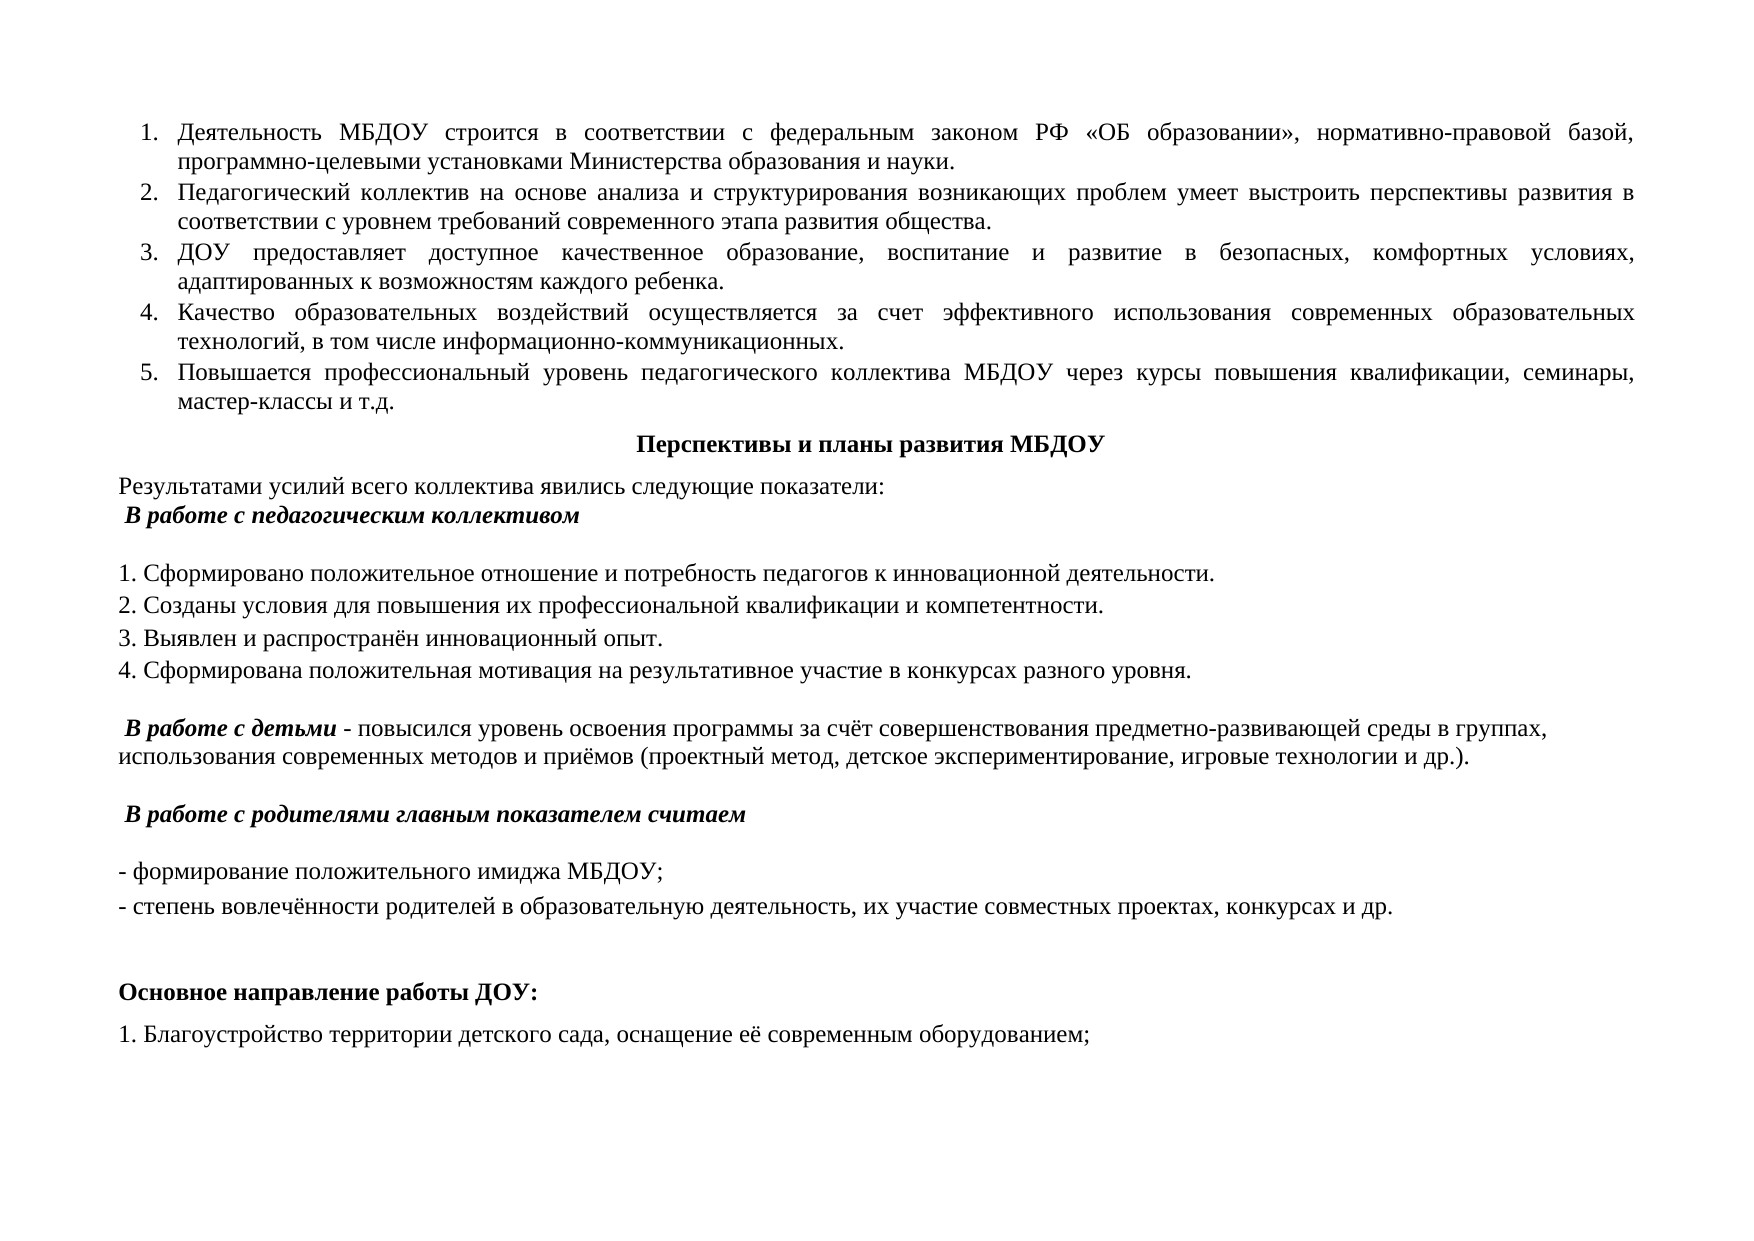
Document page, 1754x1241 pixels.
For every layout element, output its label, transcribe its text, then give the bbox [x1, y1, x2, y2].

list ДОУ предоставляет доступное качественное образование, воспитание и развитие в безопасных, комфортных условиях, адаптированных к возможностям каждого ребенка. [140, 237, 1636, 295]
text - степень вовлечённости родителей в образовательную деятельность, их участие совместных проектах, конкурсах и др. [118, 891, 1636, 920]
text Результатами усилий всего коллектива явились следующие показатели: [118, 471, 1636, 500]
text 1. Сформировано положительное отношение и потребность педагогов к инновационной деятельности. [118, 558, 1636, 586]
list Педагогический коллектив на основе анализа и структурирования возникающих проблем умеет выстроить перспективы развития в соответствии с уровнем требований современного этапа развития общества. [140, 177, 1636, 235]
text В работе с педагогическим коллективом [118, 500, 1636, 529]
list Качество образовательных воздействий осуществляется за счет эффективного использования современных образовательных технологий, в том числе информационно-коммуникационных. [140, 297, 1636, 355]
text 2. Созданы условия для повышения их профессиональной квалификации и компетентности. [118, 590, 1636, 619]
text 3. Выявлен и распространён инновационный опыт. [118, 623, 1636, 651]
text В работе с родителями главным показателем считаем [118, 799, 1636, 828]
text В работе с детьми - повысился уровень освоения программы за счёт совершенствования предметно-развивающей среды в группах, использования современных методов и приёмов (проектный метод, детское экспериментирование, игровые технологии и др.). [118, 713, 1636, 770]
text Перспективы и планы развития МБДОУ [118, 429, 1636, 457]
text 1. Благоустройство территории детского сада, оснащение её современным оборудованием; [118, 1019, 1636, 1048]
list Повышается профессиональный уровень педагогического коллектива МБДОУ через курсы повышения квалификации, семинары, мастер-классы и т.д. [140, 357, 1636, 415]
text - формирование положительного имиджа МБДОУ; [118, 856, 1636, 885]
list Деятельность МБДОУ строится в соответствии с федеральным законом РФ «ОБ образовании», нормативно-правовой базой, программно-целевыми установками Министерства образования и науки. [140, 117, 1636, 175]
text Основное направление работы ДОУ: [118, 977, 1636, 1005]
text 4. Сформирована положительная мотивация на результативное участие в конкурсах разного уровня. [118, 655, 1636, 684]
